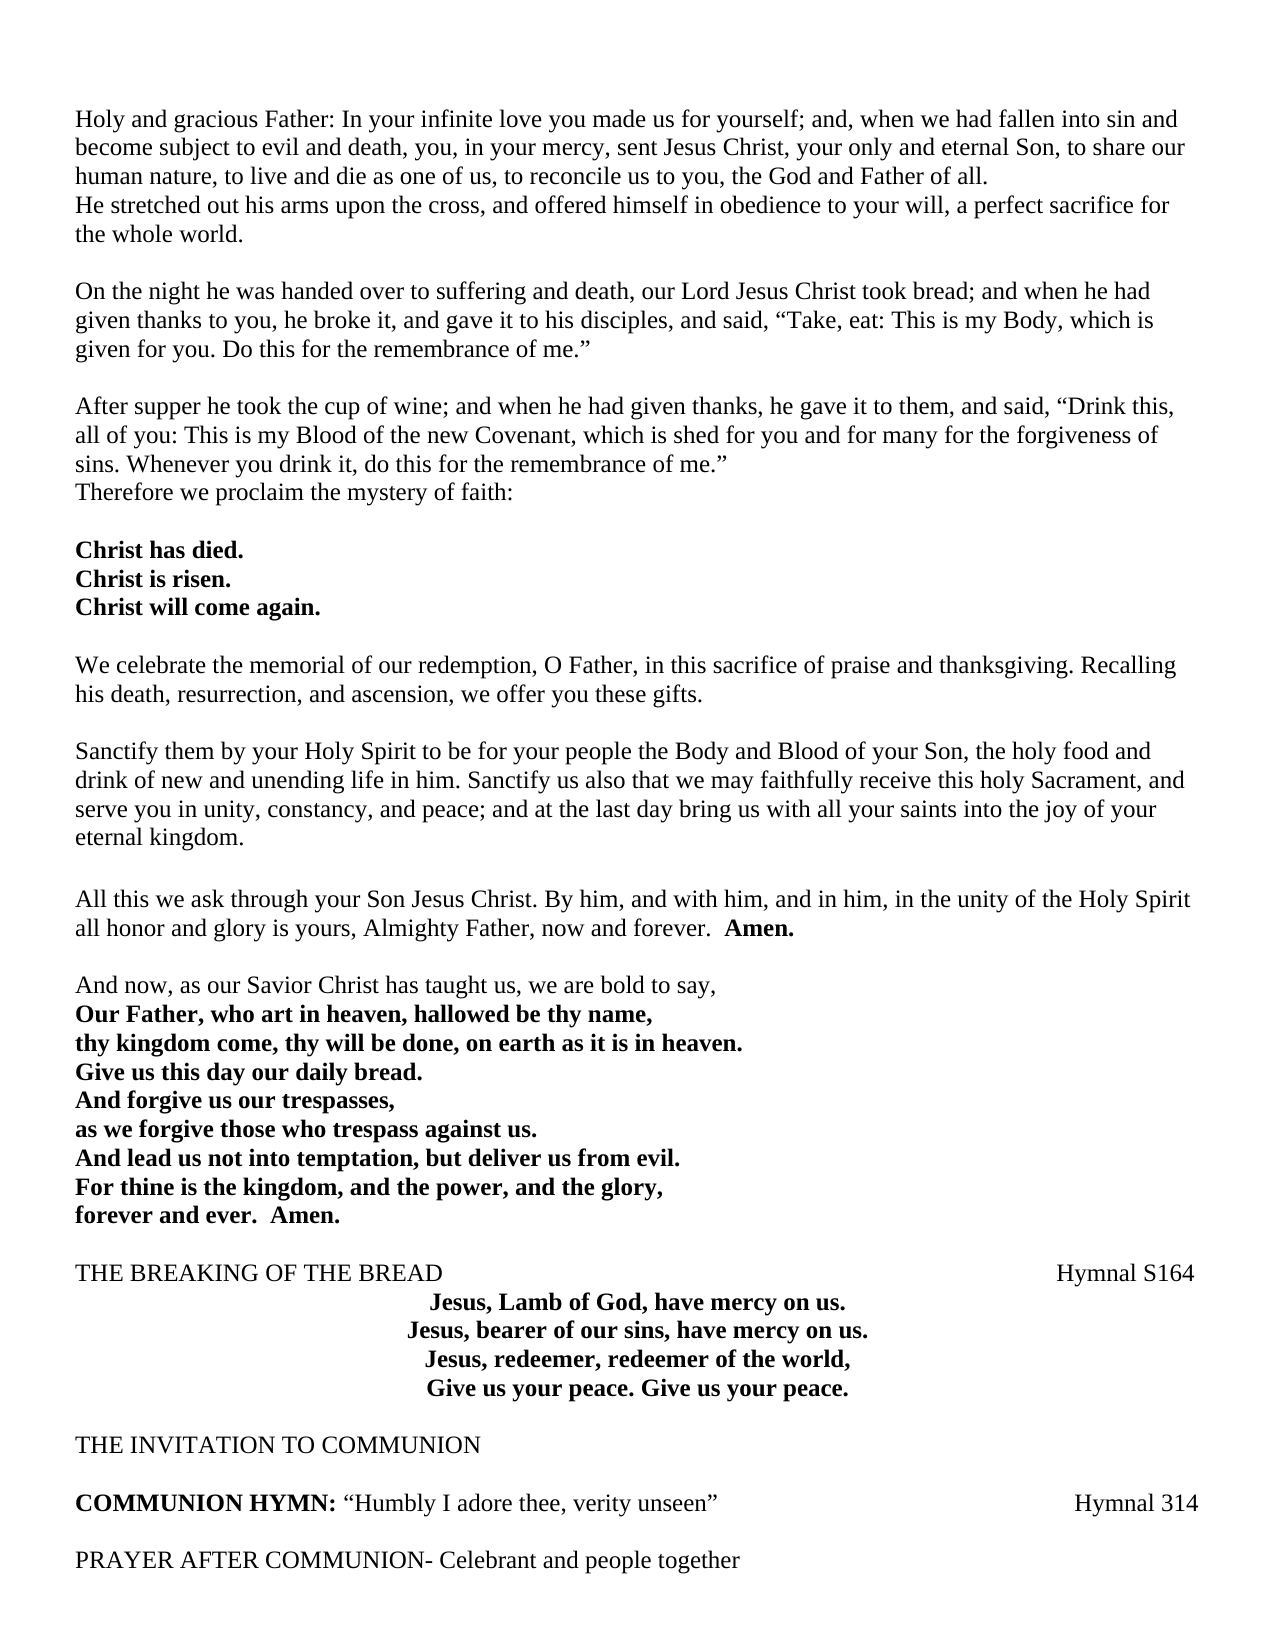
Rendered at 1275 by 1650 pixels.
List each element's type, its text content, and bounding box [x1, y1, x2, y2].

text Give us your peace. Give us your peace. [75, 1373, 1200, 1402]
text THE BREAKING OF THE BREAD Hymnal S164 [75, 1258, 1200, 1287]
text He stretched out his arms upon the cross, and offered himself in obedience to your will, a perfect sacrifice for the whole world. [75, 190, 1200, 247]
text And lead us not into temptation, but deliver us from evil. [75, 1143, 1200, 1172]
text And forgive us our trespasses, [75, 1085, 1200, 1114]
text Give us this day our daily bread. [75, 1057, 1200, 1085]
text For thine is the kingdom, and the power, and the glory, [75, 1172, 1200, 1200]
text Sanctify them by your Holy Spirit to be for your people the Body and Blood of your Son, the holy food and drink of new and unending life in him. Sanctify us also that we may faithfully receive this holy Sacrament, and serve you in unity, constancy, and peace; and at the last day bring us with all your saints into the joy of your eternal kingdom. [75, 736, 1200, 851]
text Jesus, redeemer, redeemer of the world, [75, 1344, 1200, 1373]
text COMMUNION HYMN: “Humbly I adore thee, verity unseen” Hymnal 314 [75, 1488, 1200, 1517]
text Christ has died. [75, 535, 1200, 564]
text We celebrate the memorial of our redemption, O Father, in this sacrifice of praise and thanksgiving. Recalling his death, resurrection, and ascension, we offer you these gifts. [75, 650, 1200, 707]
text Christ will come again. [75, 592, 1200, 621]
text thy kingdom come, thy will be done, on earth as it is in heaven. [75, 1028, 1200, 1057]
text Holy and gracious Father: In your infinite love you made us for yourself; and, when we had fallen into sin and become subject to evil and death, you, in your mercy, sent Jesus Christ, your only and eternal Son, to share our human nature, to live and die as one of us, to reconcile us to you, the God and Father of all. [75, 104, 1200, 190]
subtitle All this we ask through your Son Jesus Christ. By him, and with him, and in him, in the unity of the Holy Spirit all honor and glory is yours, Almighty Father, now and forever. Amen. [75, 884, 1200, 942]
text Our Father, who art in heaven, hallowed be thy name, [75, 999, 1200, 1028]
text Therefore we proclaim the mystery of faith: [75, 477, 1200, 506]
text THE INVITATION TO COMMUNION [75, 1430, 1200, 1459]
text as we forgive those who trespass against us. [75, 1114, 1200, 1143]
text And now, as our Savior Christ has taught us, we are bold to say, [75, 970, 1200, 999]
text After supper he took the cup of wine; and when he had given thanks, he gave it to them, and said, “Drink this, all of you: This is my Blood of the new Covenant, which is shed for you and for many for the forgiveness of sins. Whenever you drink it, do this for the remembrance of me.” [75, 391, 1200, 477]
text On the night he was handed over to suffering and death, our Lord Jesus Christ took bread; and when he had given thanks to you, he broke it, and gave it to his disciples, and said, “Take, eat: This is my Body, which is given for you. Do this for the remembrance of me.” [75, 276, 1200, 362]
text forever and ever. Amen. [75, 1200, 1200, 1229]
text Jesus, bearer of our sins, have mercy on us. [75, 1315, 1200, 1344]
text Jesus, Lamb of God, have mercy on us. [75, 1287, 1200, 1315]
text Christ is risen. [75, 564, 1200, 592]
text PRAYER AFTER COMMUNION- Celebrant and people together [75, 1545, 1200, 1574]
